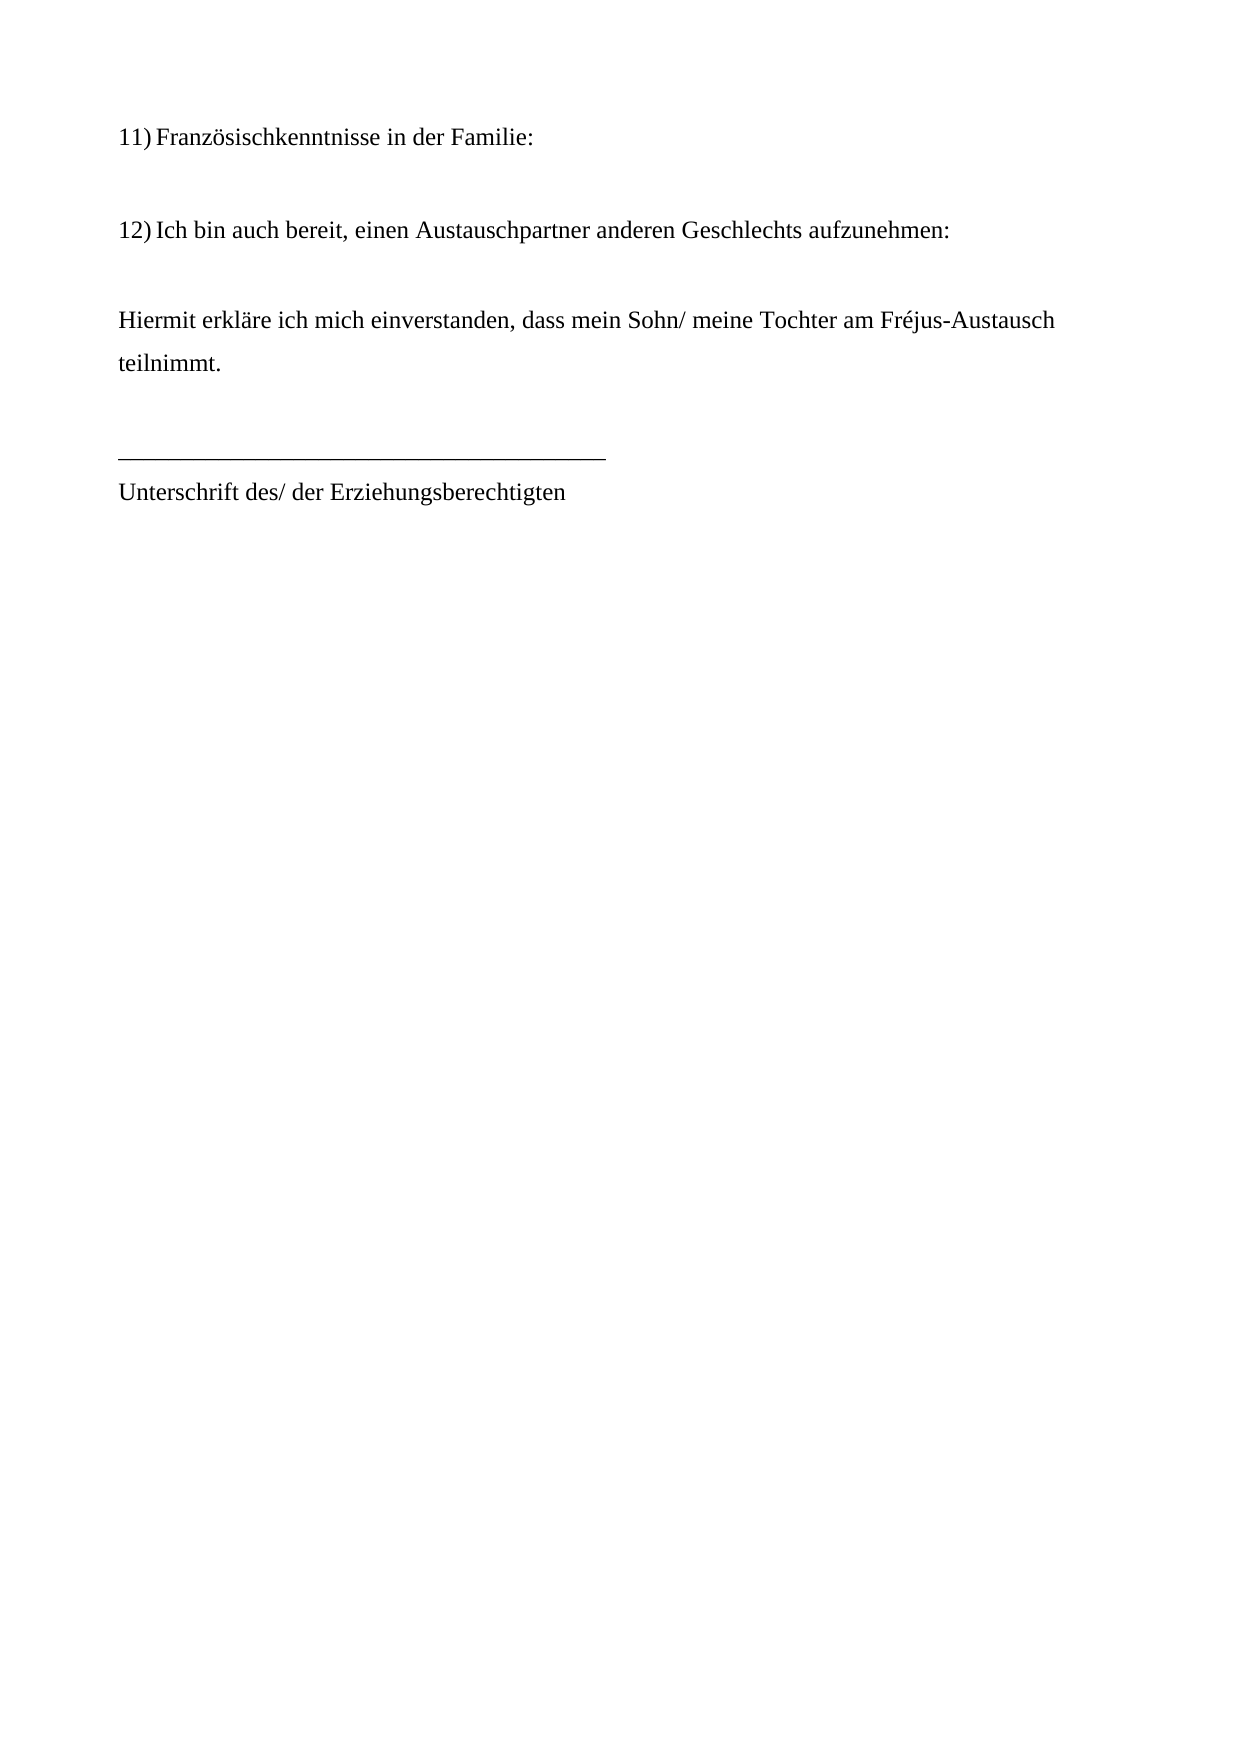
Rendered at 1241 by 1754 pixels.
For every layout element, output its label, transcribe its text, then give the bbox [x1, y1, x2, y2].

text Hiermit erkläre ich mich einverstanden, dass mein Sohn/ meine Tochter am Fréjus-Austausch teilnimmt. [118, 305, 1122, 377]
text _______________________________________ [118, 434, 1122, 463]
text Unterschrift des/ der Erziehungsberechtigten [118, 477, 1122, 506]
list Französischkenntnisse in der Familie: [118, 118, 1122, 152]
list Ich bin auch bereit, einen Austauschpartner anderen Geschlechts aufzunehmen: [118, 212, 1122, 245]
